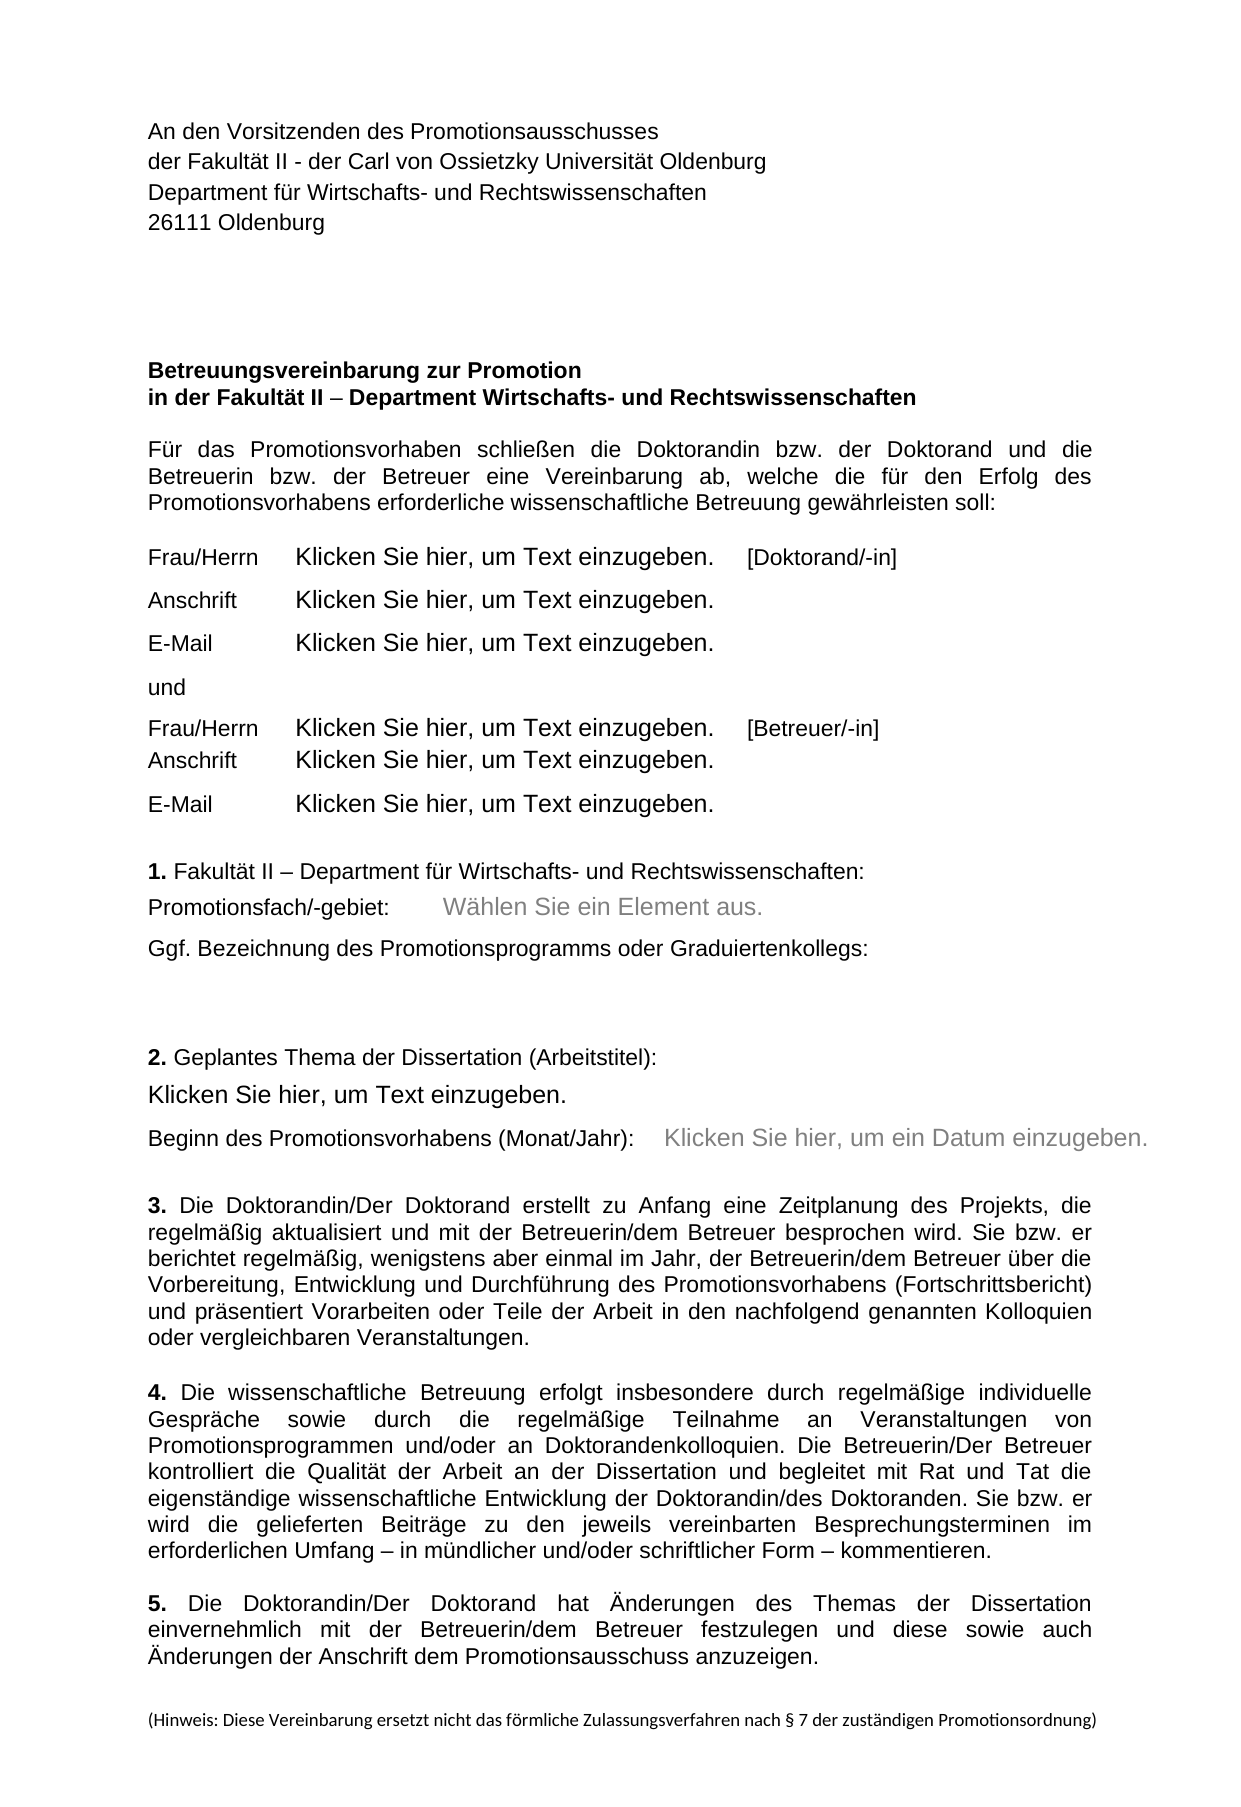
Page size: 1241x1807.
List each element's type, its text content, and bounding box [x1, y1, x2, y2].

text in der Fakultät II – Department Wirtschafts- und Rechtswissenschaften [148, 384, 1152, 410]
text Beginn des Promotionsvorhabens (Monat/Jahr): [148, 1123, 1152, 1152]
text 3. Die Doktorandin/Der Doktorand erstellt zu Anfang eine Zeitplanung des Projekts, die regelmäßig aktualisiert und mit der Betreuerin/dem Betreuer besprochen wird. Sie bzw. er berichtet regelmäßig, wenigstens aber einmal im Jahr, der Betreuerin/dem Betreuer über die Vorbereitung, Entwicklung und Durchführung des Promotionsvorhabens (Fortschrittsbericht) und präsentiert Vorarbeiten oder Teile der Arbeit in den nachfolgend genannten Kolloquien oder vergleichbaren Veranstaltungen. [148, 1192, 1093, 1351]
text Betreuungsvereinbarung zur Promotion [148, 357, 1152, 384]
text 1. Fakultät II – Department für Wirtschafts- und Rechtswissenschaften: [148, 858, 1152, 884]
text Frau/Herrn [Doktorand/-in] [148, 542, 1152, 571]
text An den Vorsitzenden des Promotionsausschusses [148, 118, 1152, 144]
text 5. Die Doktorandin/Der Doktorand hat Änderungen des Themas der Dissertation einvernehmlich mit der Betreuerin/dem Betreuer festzulegen und diese sowie auch Änderungen der Anschrift dem Promotionsausschuss anzuzeigen. [148, 1590, 1093, 1669]
text 4. Die wissenschaftliche Betreuung erfolgt insbesondere durch regelmäßige individuelle Gespräche sowie durch die regelmäßige Teilnahme an Veranstaltungen von Promotionsprogrammen und/oder an Doktorandenkolloquien. Die Betreuerin/Der Betreuer kontrolliert die Qualität der Arbeit an der Dissertation und begleitet mit Rat und Tat die eigenständige wissenschaftliche Entwicklung der Doktorandin/des Doktoranden. Sie bzw. er wird die gelieferten Beiträge zu den jeweils vereinbarten Besprechungsterminen im erforderlichen Umfang – in mündlicher und/oder schriftlicher Form – kommentieren. [148, 1379, 1093, 1564]
text Frau/Herrn [Betreuer/-in] [148, 712, 1152, 741]
text 2. Geplantes Thema der Dissertation (Arbeitstitel): [148, 1044, 1152, 1070]
text Department für Wirtschafts- und Rechtswissenschaften [148, 178, 1152, 205]
text Promotionsfach/-gebiet: [148, 892, 1152, 920]
text Ggf. Bezeichnung des Promotionsprogramms oder Graduiertenkollegs: [148, 935, 1152, 961]
text E-Mail [148, 789, 1152, 817]
text der Fakultät II - der Carl von Ossietzky Universität Oldenburg [148, 148, 1152, 175]
text E-Mail [148, 628, 1152, 657]
text Für das Promotionsvorhaben schließen die Doktorandin bzw. der Doktorand und die Betreuerin bzw. der Betreuer eine Vereinbarung ab, welche die für den Erfolg des Promotionsvorhabens erforderliche wissenschaftliche Betreuung gewährleisten soll: [148, 436, 1093, 516]
text Anschrift [148, 746, 1152, 774]
text Anschrift [148, 585, 1152, 614]
text und [148, 674, 1152, 700]
text 26111 Oldenburg [148, 209, 1152, 235]
